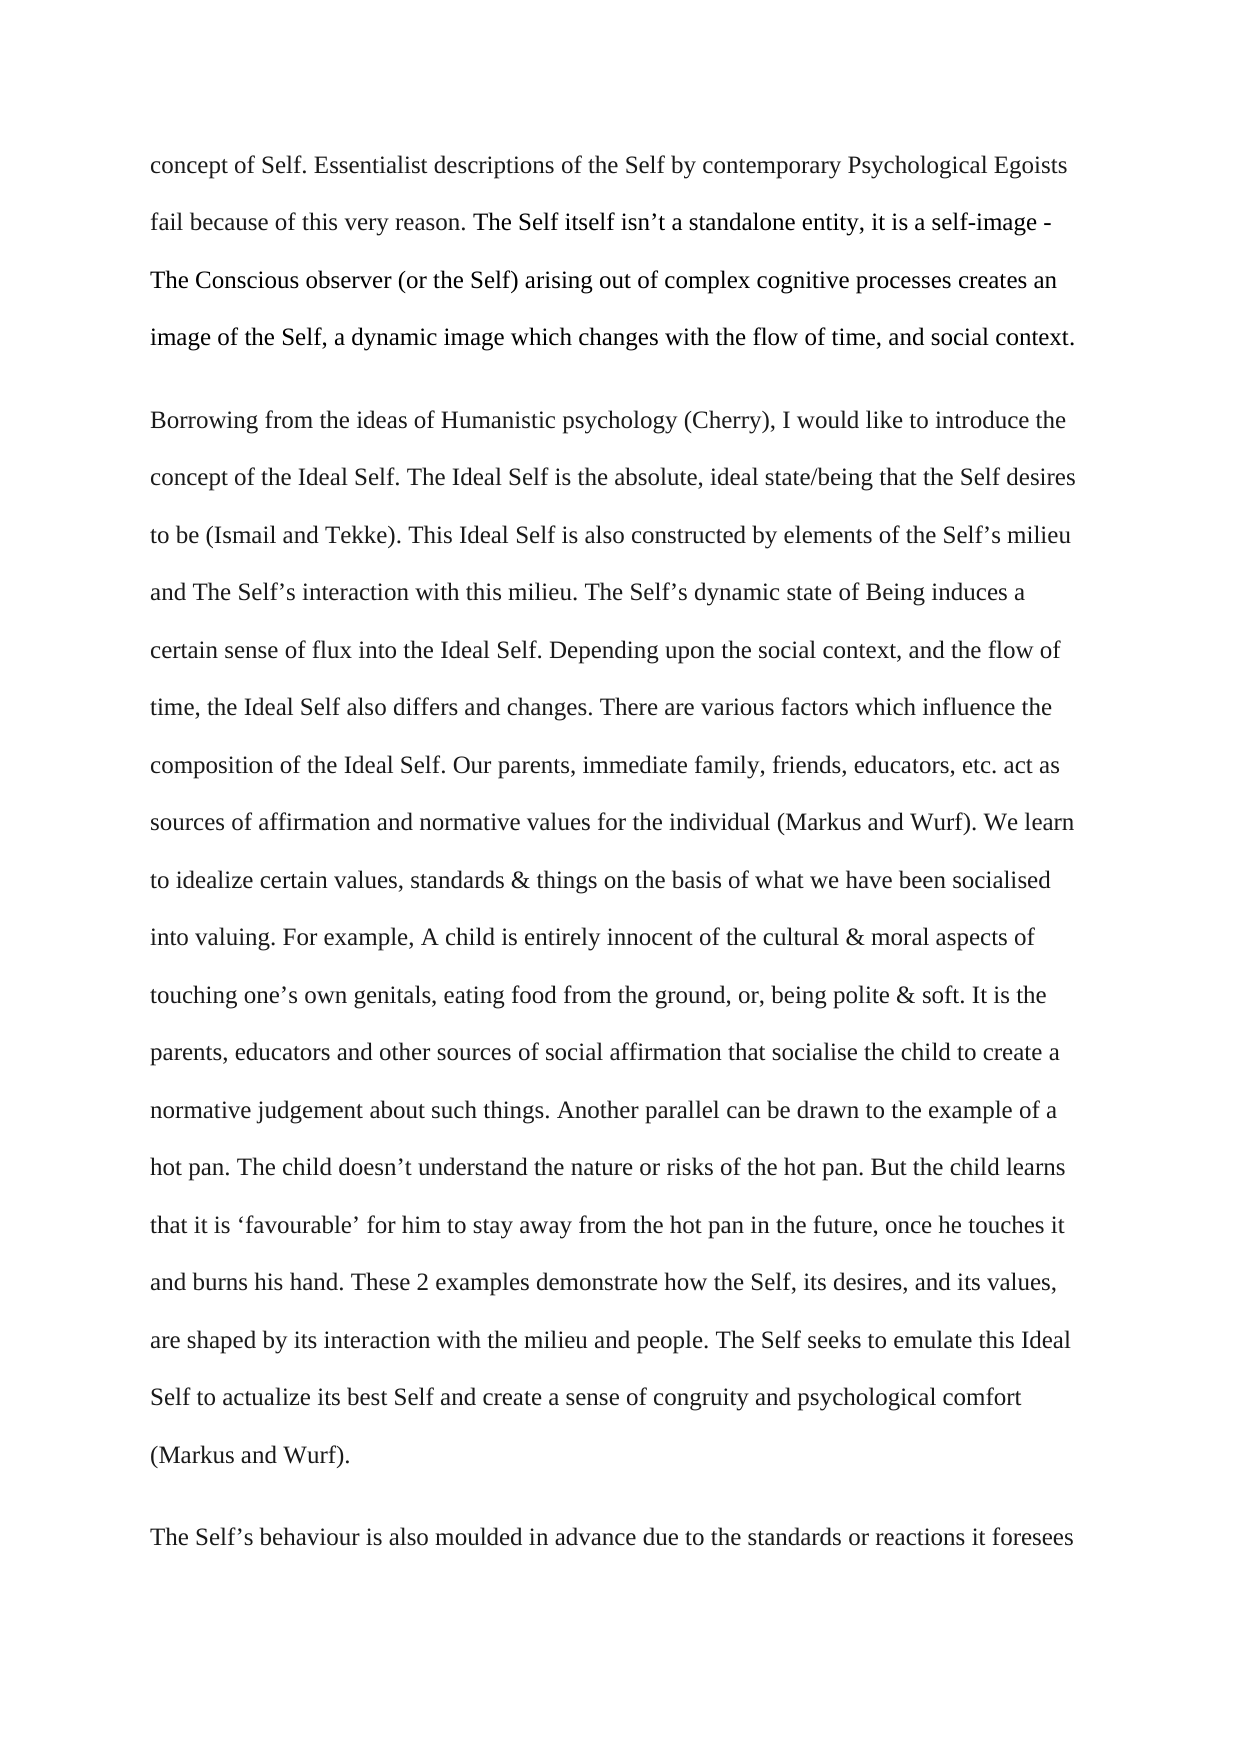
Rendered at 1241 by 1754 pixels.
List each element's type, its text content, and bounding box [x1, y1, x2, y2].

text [150, 150, 1090, 351]
text Borrowing from the ideas of Humanistic psychology (Cherry), I would like to introduce the concept of the Ideal Self. The Ideal Self is the absolute, ideal state/being that the Self desires to be (Ismail and Tekke). This Ideal Self is also constructed by elements of the Self’s milieu and The Self’s interaction with this milieu. The Self’s dynamic state of Being induces a certain sense of flux into the Ideal Self. Depending upon the social context, and the flow of time, the Ideal Self also differs and changes. There are various factors which influence the composition of the Ideal Self. Our parents, immediate family, friends, educators, etc. act as sources of affirmation and normative values for the individual (Markus and Wurf). We learn to idealize certain values, standards & things on the basis of what we have been socialised into valuing. For example, A child is entirely innocent of the cultural & moral aspects of touching one’s own genitals, eating food from the ground, or, being polite & soft. It is the parents, educators and other sources of social affirmation that socialise the child to create a normative judgement about such things. Another parallel can be drawn to the example of a hot pan. The child doesn’t understand the nature or risks of the hot pan. But the child learns that it is ‘favourable’ for him to stay away from the hot pan in the future, once he touches it and burns his hand. These 2 examples demonstrate how the Self, its desires, and its values, are shaped by its interaction with the milieu and people. The Self seeks to emulate this Ideal Self to actualize its best Self and create a sense of congruity and psychological comfort (Markus and Wurf). [150, 405, 1090, 1469]
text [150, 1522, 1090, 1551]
